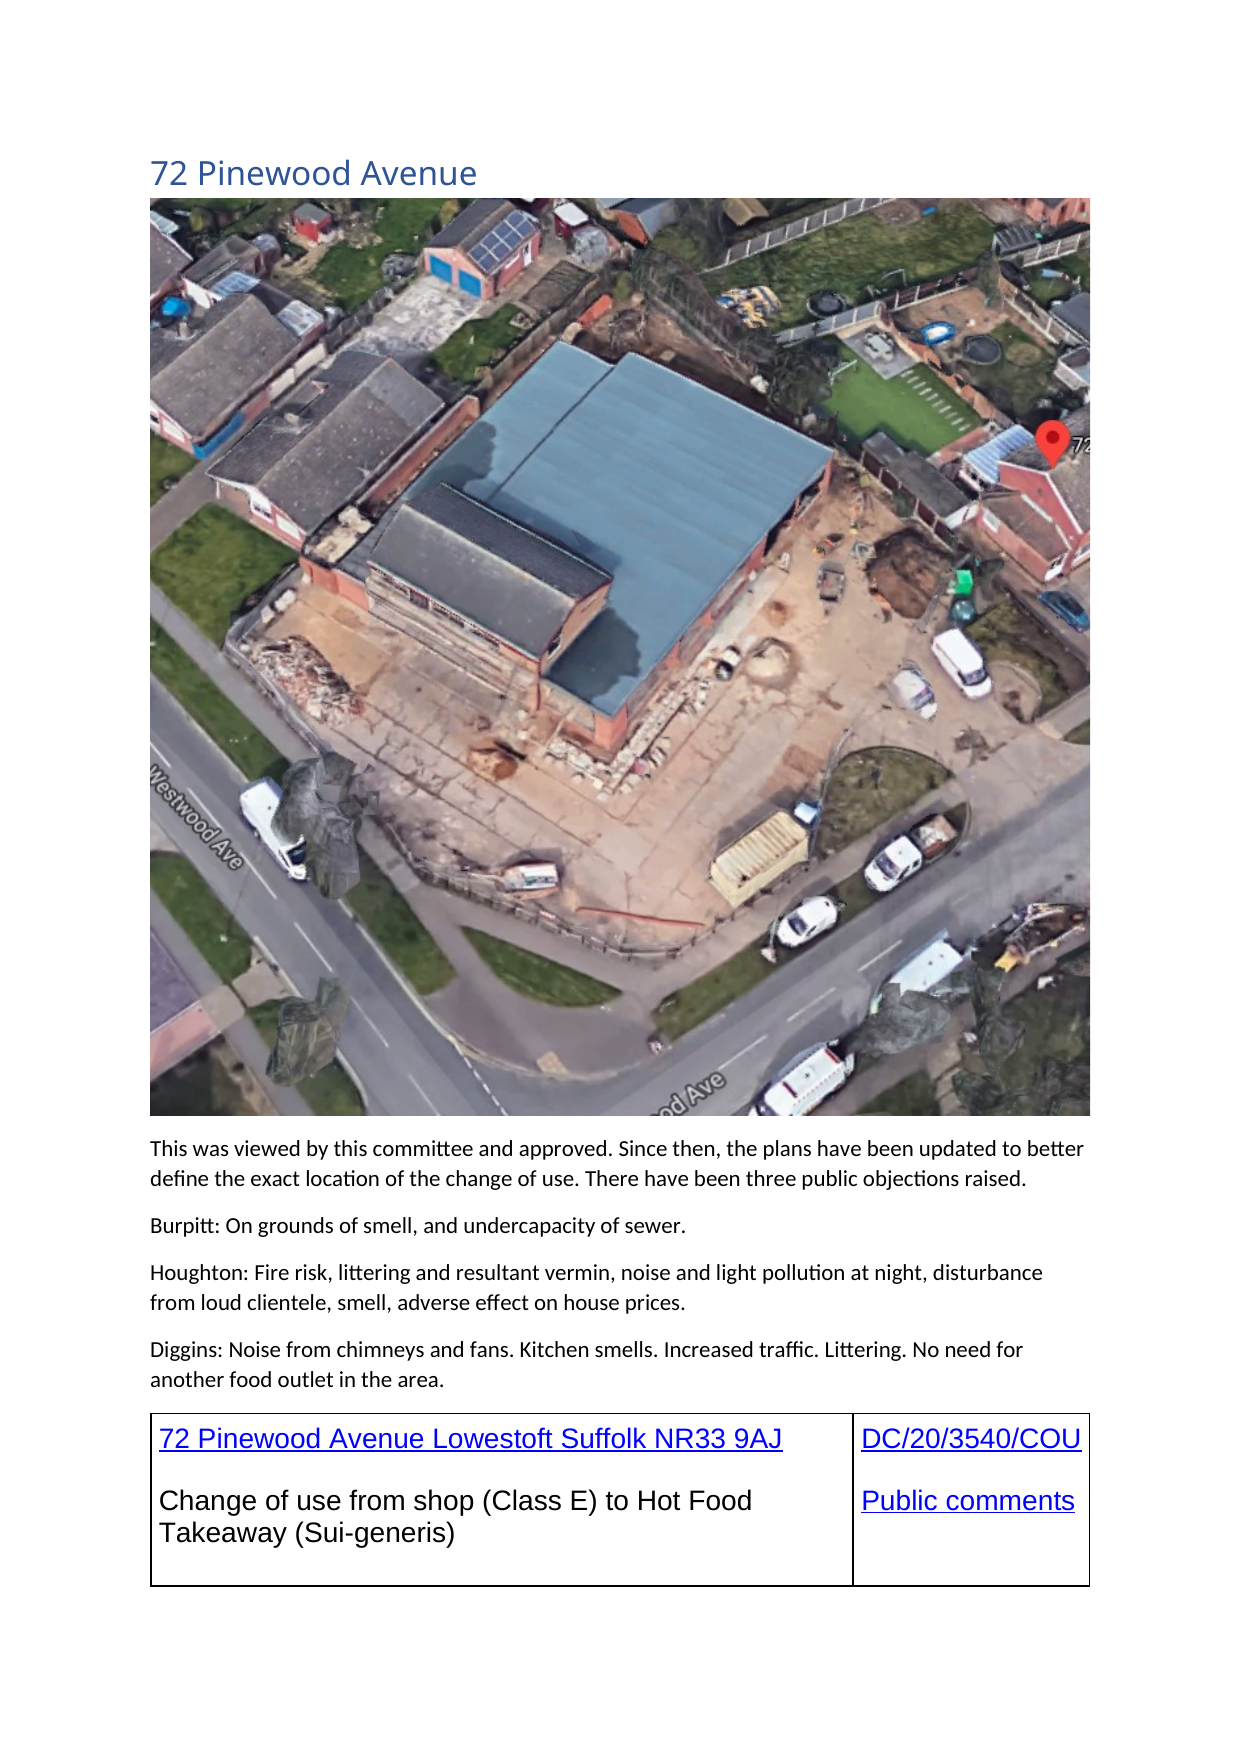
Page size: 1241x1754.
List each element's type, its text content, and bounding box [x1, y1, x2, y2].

picture [150, 198, 1091, 1116]
text Burpitt: On grounds of smell, and undercapacity of sewer. [150, 1211, 1090, 1239]
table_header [854, 1414, 1089, 1585]
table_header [152, 1414, 852, 1585]
text Diggins: Noise from chimneys and fans. Kitchen smells. Increased traffic. Littering. No need for another food outlet in the area. [150, 1335, 1090, 1394]
subtitle 72 Pinewood Avenue [150, 150, 1090, 195]
text This was viewed by this committee and approved. Since then, the plans have been updated to better define the exact location of the change of use. There have been three public objections raised. [150, 1134, 1090, 1193]
text Houghton: Fire risk, littering and resultant vermin, noise and light pollution at night, disturbance from loud clientele, smell, adverse effect on house prices. [150, 1258, 1090, 1317]
